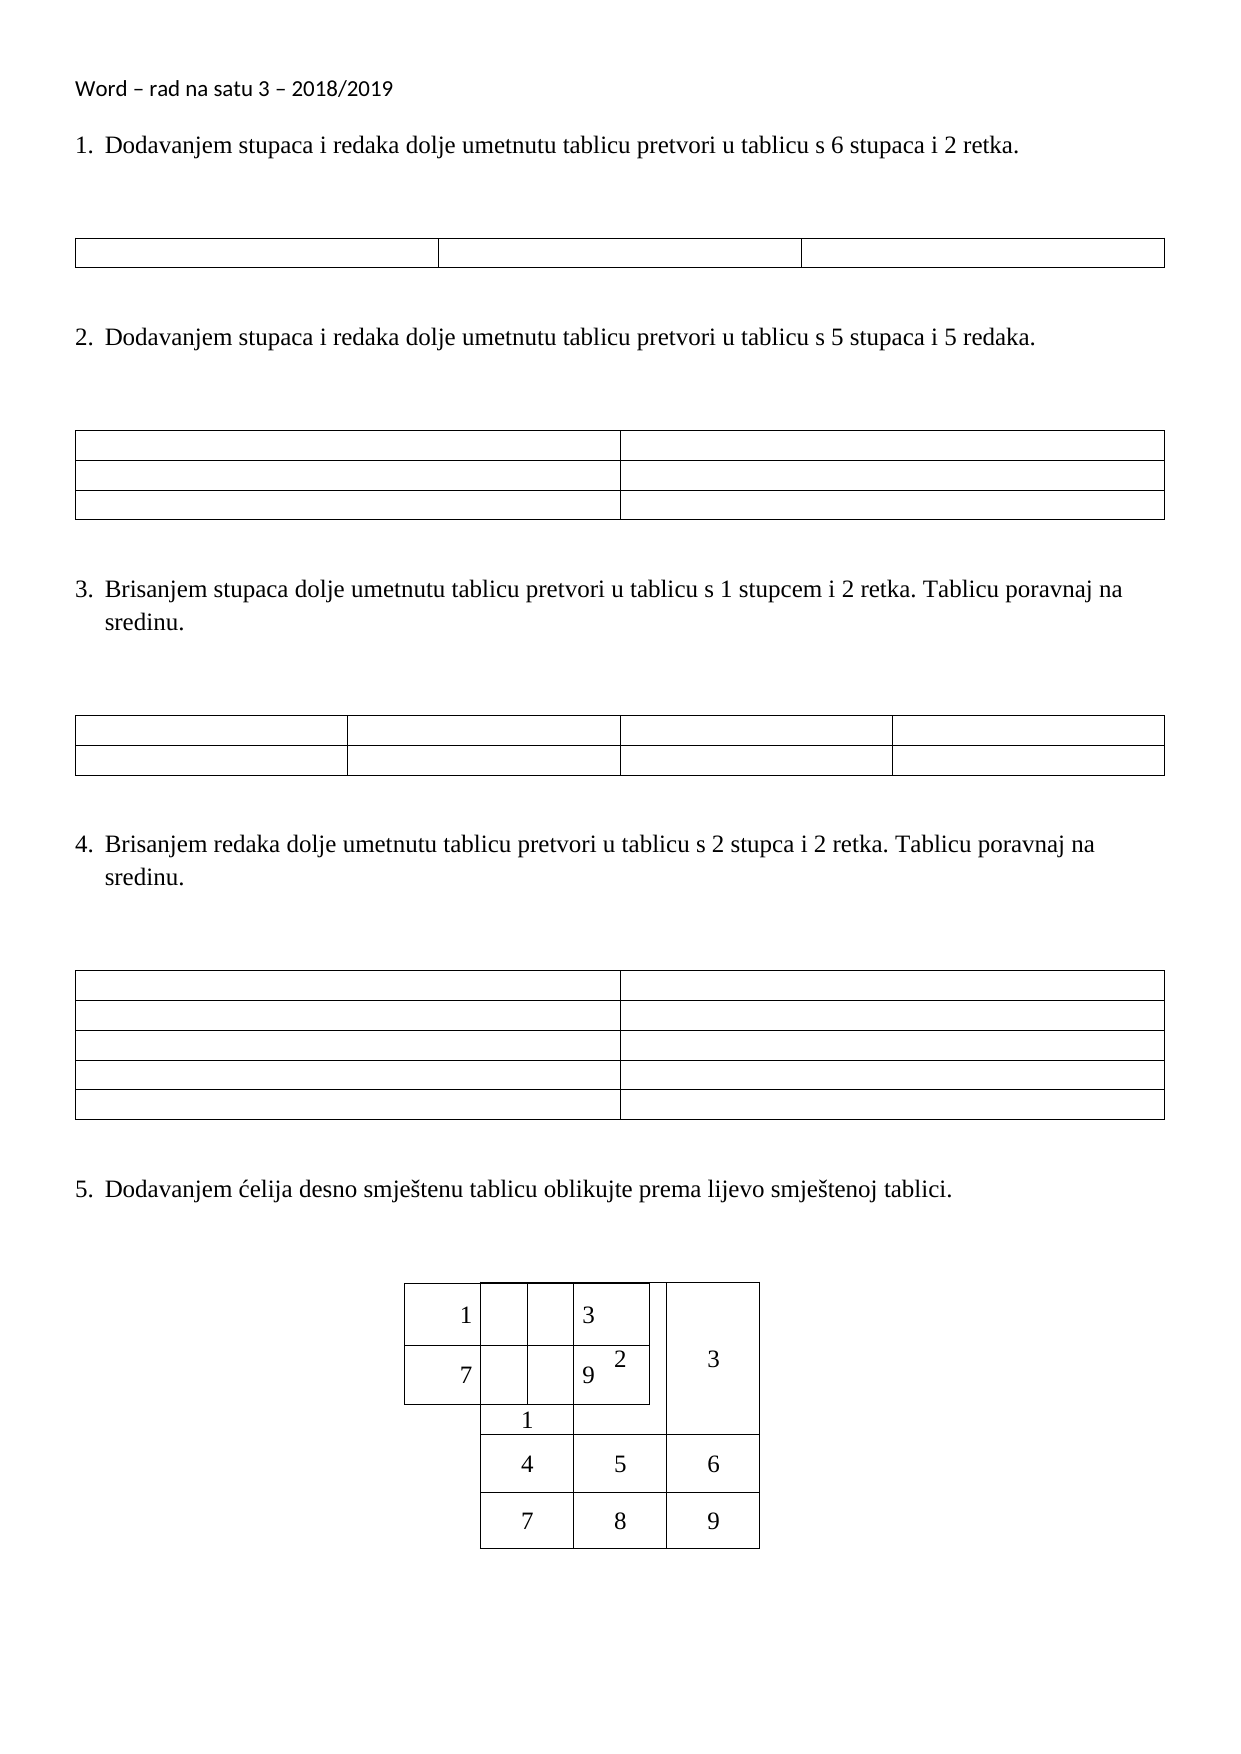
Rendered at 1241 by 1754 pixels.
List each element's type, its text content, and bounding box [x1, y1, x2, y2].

table_cell [621, 1001, 1164, 1030]
table_cell [621, 746, 892, 774]
table_header 1 [481, 1405, 573, 1434]
table_cell 5 [574, 1435, 666, 1492]
table_cell 9 [667, 1493, 759, 1548]
table_cell [621, 1061, 1164, 1089]
table_header 3 [528, 1284, 649, 1345]
table_cell [893, 746, 1164, 774]
table_cell [348, 746, 620, 774]
table_cell [76, 746, 347, 774]
table_cell 9 [528, 1346, 649, 1404]
table_header [439, 239, 801, 267]
table_header 3 [667, 1283, 759, 1434]
table_cell [621, 1090, 1164, 1119]
table_cell [621, 491, 1164, 519]
list Dodavanjem stupaca i redaka dolje umetnutu tablicu pretvori u tablicu s 5 stupaca i 5 redaka. [75, 322, 1165, 351]
table_cell [76, 1061, 620, 1089]
table_header [621, 431, 1164, 460]
table_cell [621, 1031, 1164, 1059]
table_header [893, 716, 1164, 745]
table_header 1 [405, 1284, 527, 1345]
list Dodavanjem stupaca i redaka dolje umetnutu tablicu pretvori u tablicu s 6 stupaca i 2 retka. [75, 130, 1165, 158]
table_cell 7 [405, 1346, 527, 1404]
table_cell [76, 1090, 620, 1119]
table_cell [76, 1001, 620, 1030]
table_cell 8 [574, 1493, 666, 1548]
list Dodavanjem ćelija desno smještenu tablicu oblikujte prema lijevo smještenoj tablici. [75, 1174, 1165, 1203]
table_cell [76, 1031, 620, 1059]
table_cell [76, 461, 620, 489]
table_header [76, 431, 620, 460]
table_header 2 [574, 1283, 666, 1434]
table_header [621, 716, 892, 745]
table_cell 6 [667, 1435, 759, 1492]
table_header [802, 239, 1164, 267]
table_cell [621, 461, 1164, 489]
table_header [76, 239, 438, 267]
table_header [348, 716, 620, 745]
table_cell 4 [481, 1435, 573, 1492]
table_cell [76, 491, 620, 519]
list Brisanjem stupaca dolje umetnutu tablicu pretvori u tablicu s 1 stupcem i 2 retka. Tablicu poravnaj na sredinu. [75, 574, 1165, 636]
table_header [76, 716, 347, 745]
table_header [621, 971, 1164, 1000]
list Brisanjem redaka dolje umetnutu tablicu pretvori u tablicu s 2 stupca i 2 retka. Tablicu poravnaj na sredinu. [75, 829, 1165, 891]
table_cell 7 [481, 1493, 573, 1548]
table_header [76, 971, 620, 1000]
